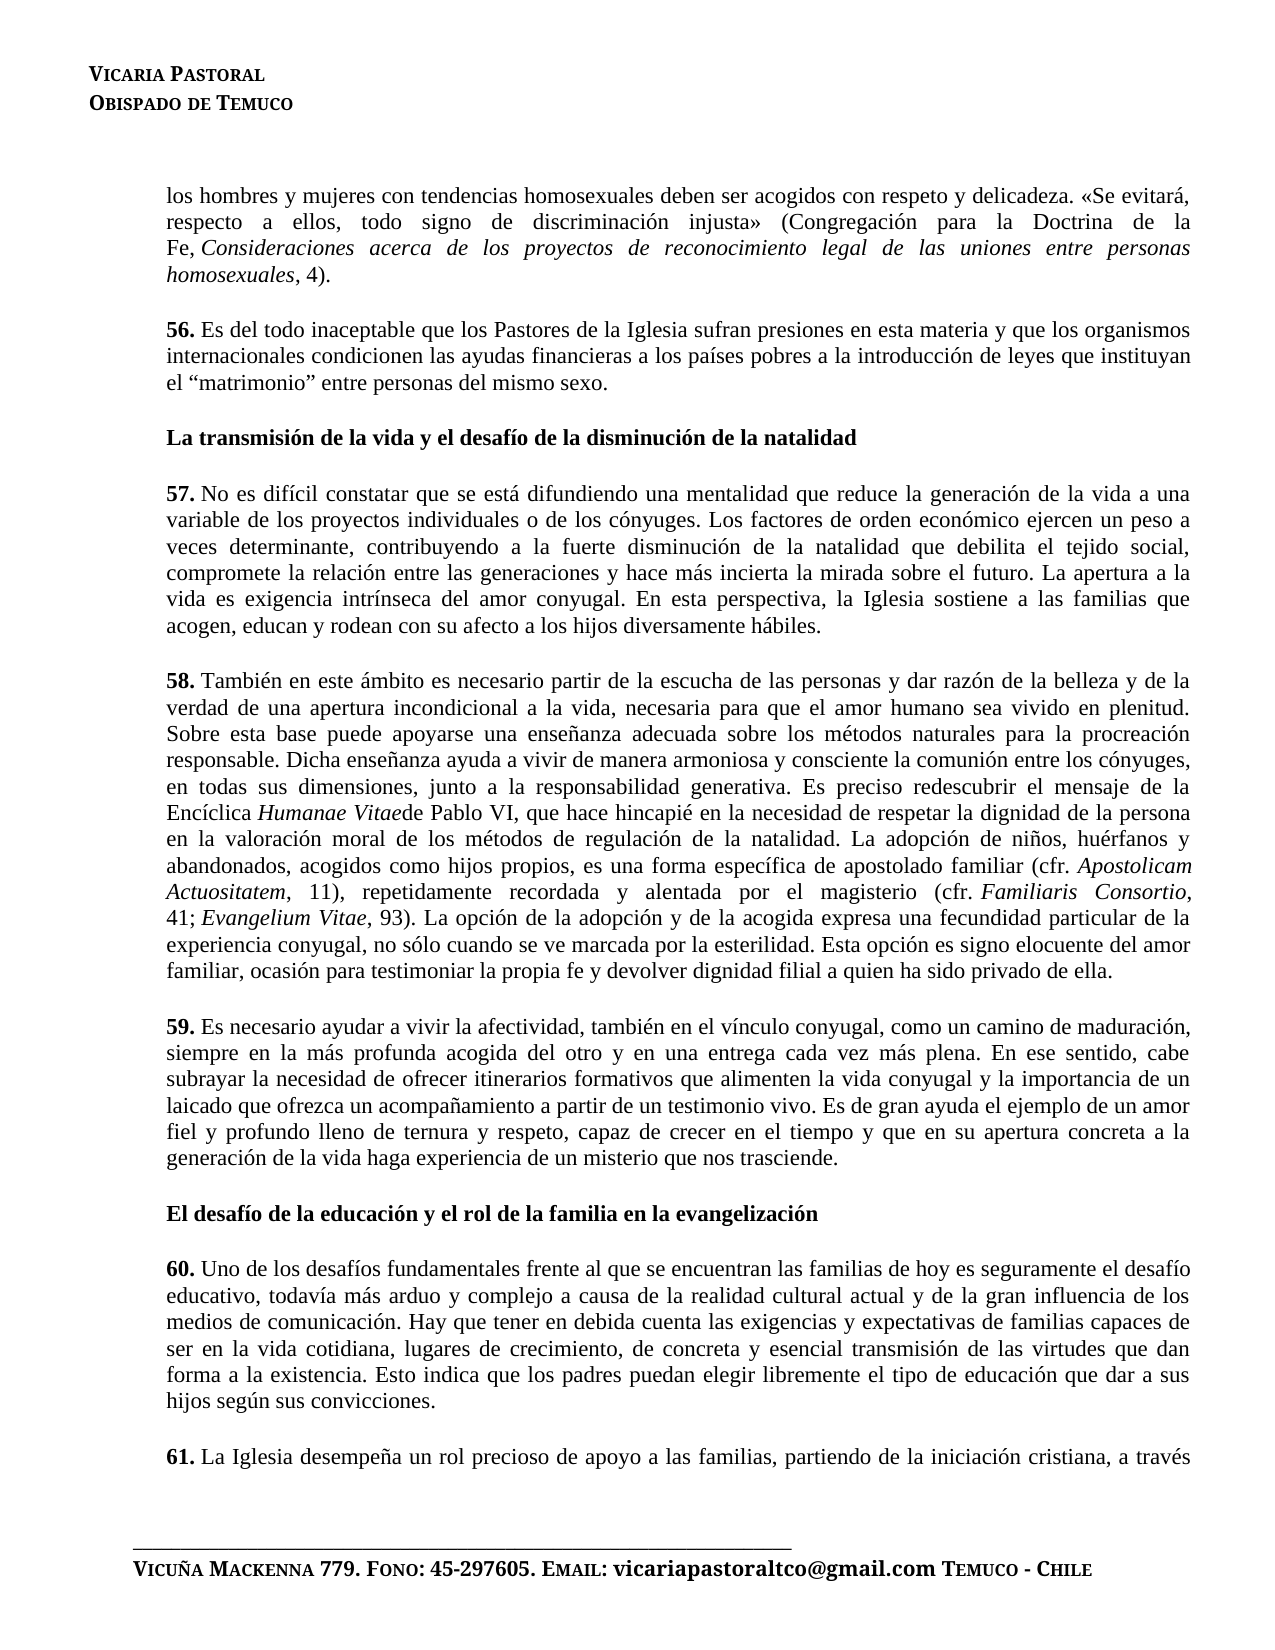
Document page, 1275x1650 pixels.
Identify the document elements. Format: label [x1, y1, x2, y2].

table_header [148, 145, 1211, 1477]
